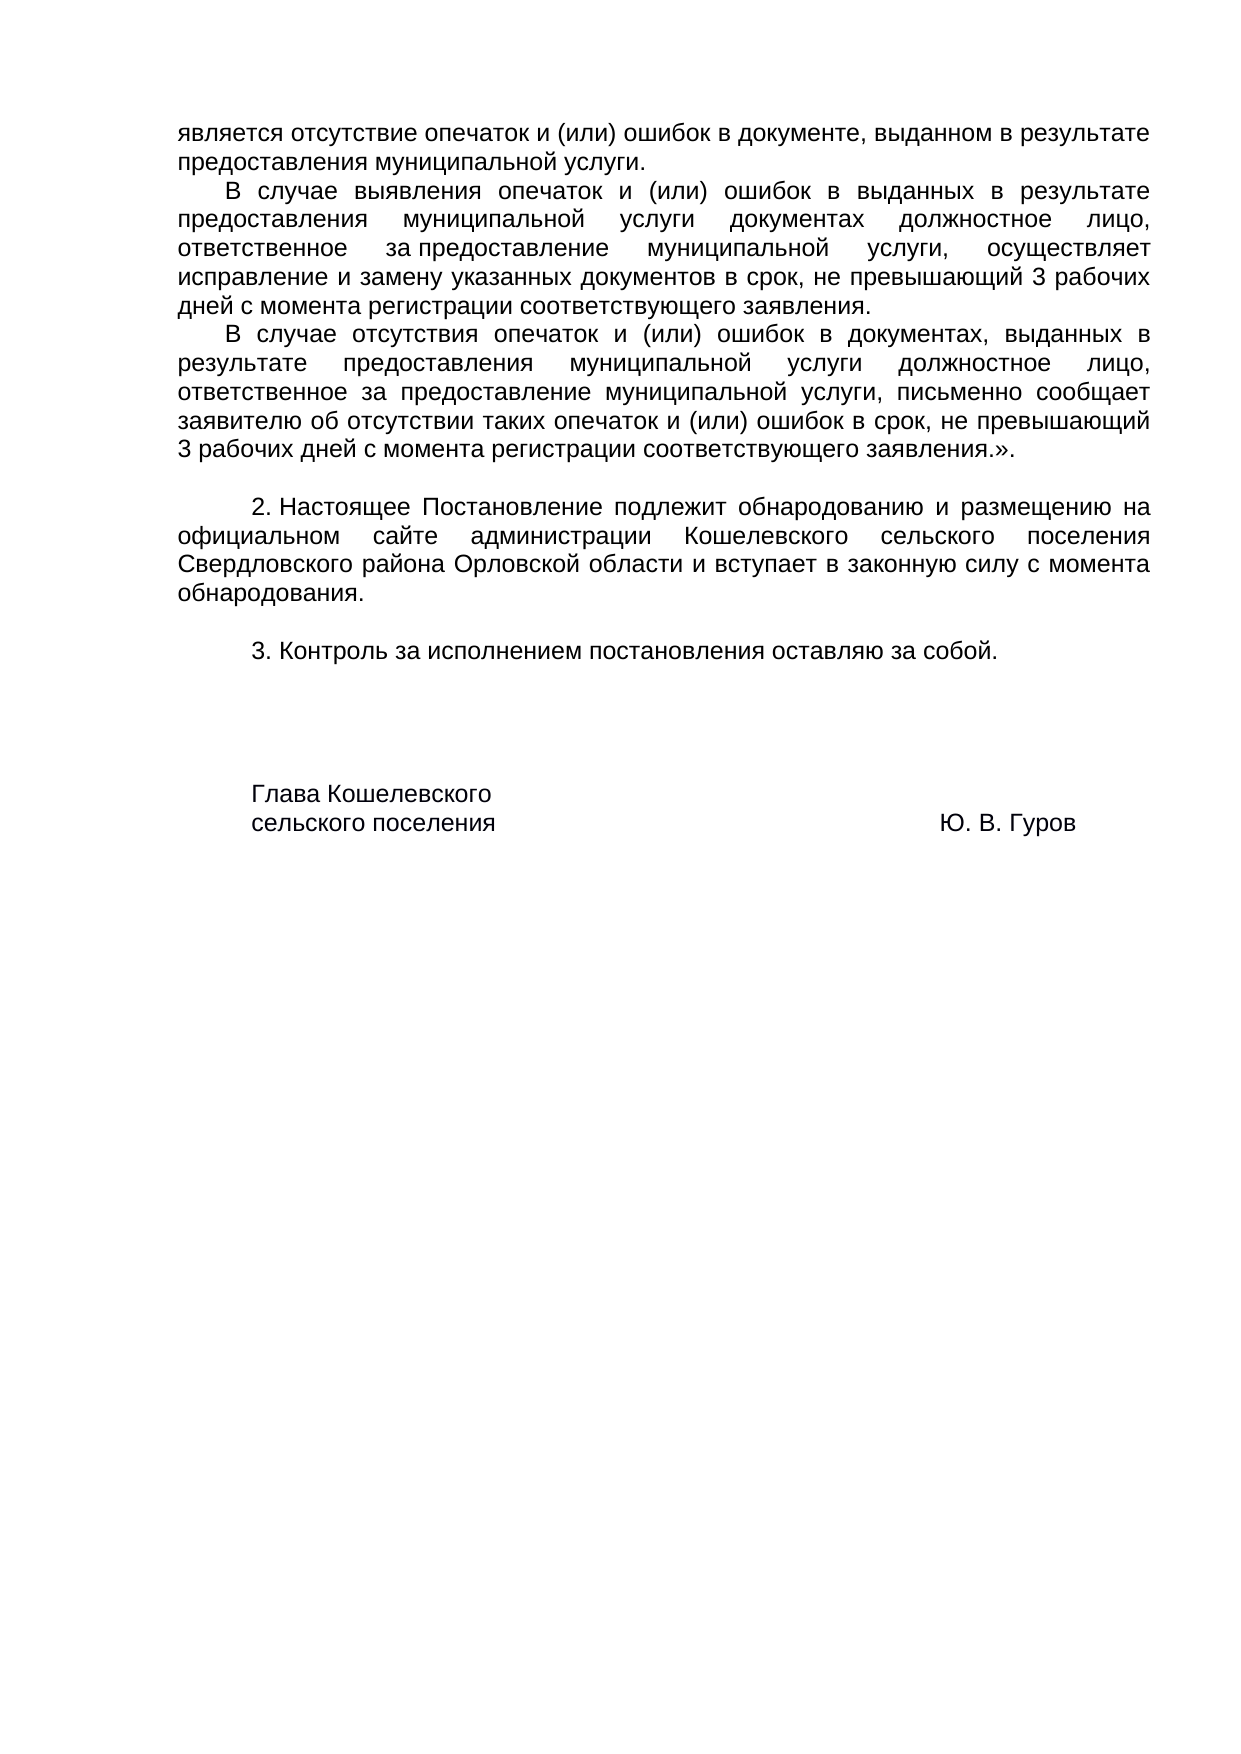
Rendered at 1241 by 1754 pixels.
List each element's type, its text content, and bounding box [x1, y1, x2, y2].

text 3. Контроль за исполнением постановления оставляю за собой. [177, 636, 1152, 664]
text В случае отсутствия опечаток и (или) ошибок в документах, выданных в результате предоставления муниципальной услуги должностное лицо, ответственное за предоставление муниципальной услуги, письменно сообщает заявителю об отсутствии таких опечаток и (или) ошибок в срок, не превышающий 3 рабочих дней с момента регистрации соответствующего заявления.». [177, 319, 1152, 463]
text сельского поселения Ю. В. Гуров [177, 808, 1152, 837]
text 2. Настоящее Постановление подлежит обнародованию и размещению на официальном сайте администрации Кошелевского сельского поселения Свердловского района Орловской области и вступает в законную силу с момента обнародования. [177, 492, 1152, 607]
text Глава Кошелевского [177, 779, 1152, 808]
text В случае выявления опечаток и (или) ошибок в выданных в результате предоставления муниципальной услуги документах должностное лицо, ответственное за предоставление муниципальной услуги, осуществляет исправление и замену указанных документов в срок, не превышающий 3 рабочих дней с момента регистрации соответствующего заявления. [177, 176, 1152, 319]
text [177, 118, 1152, 176]
